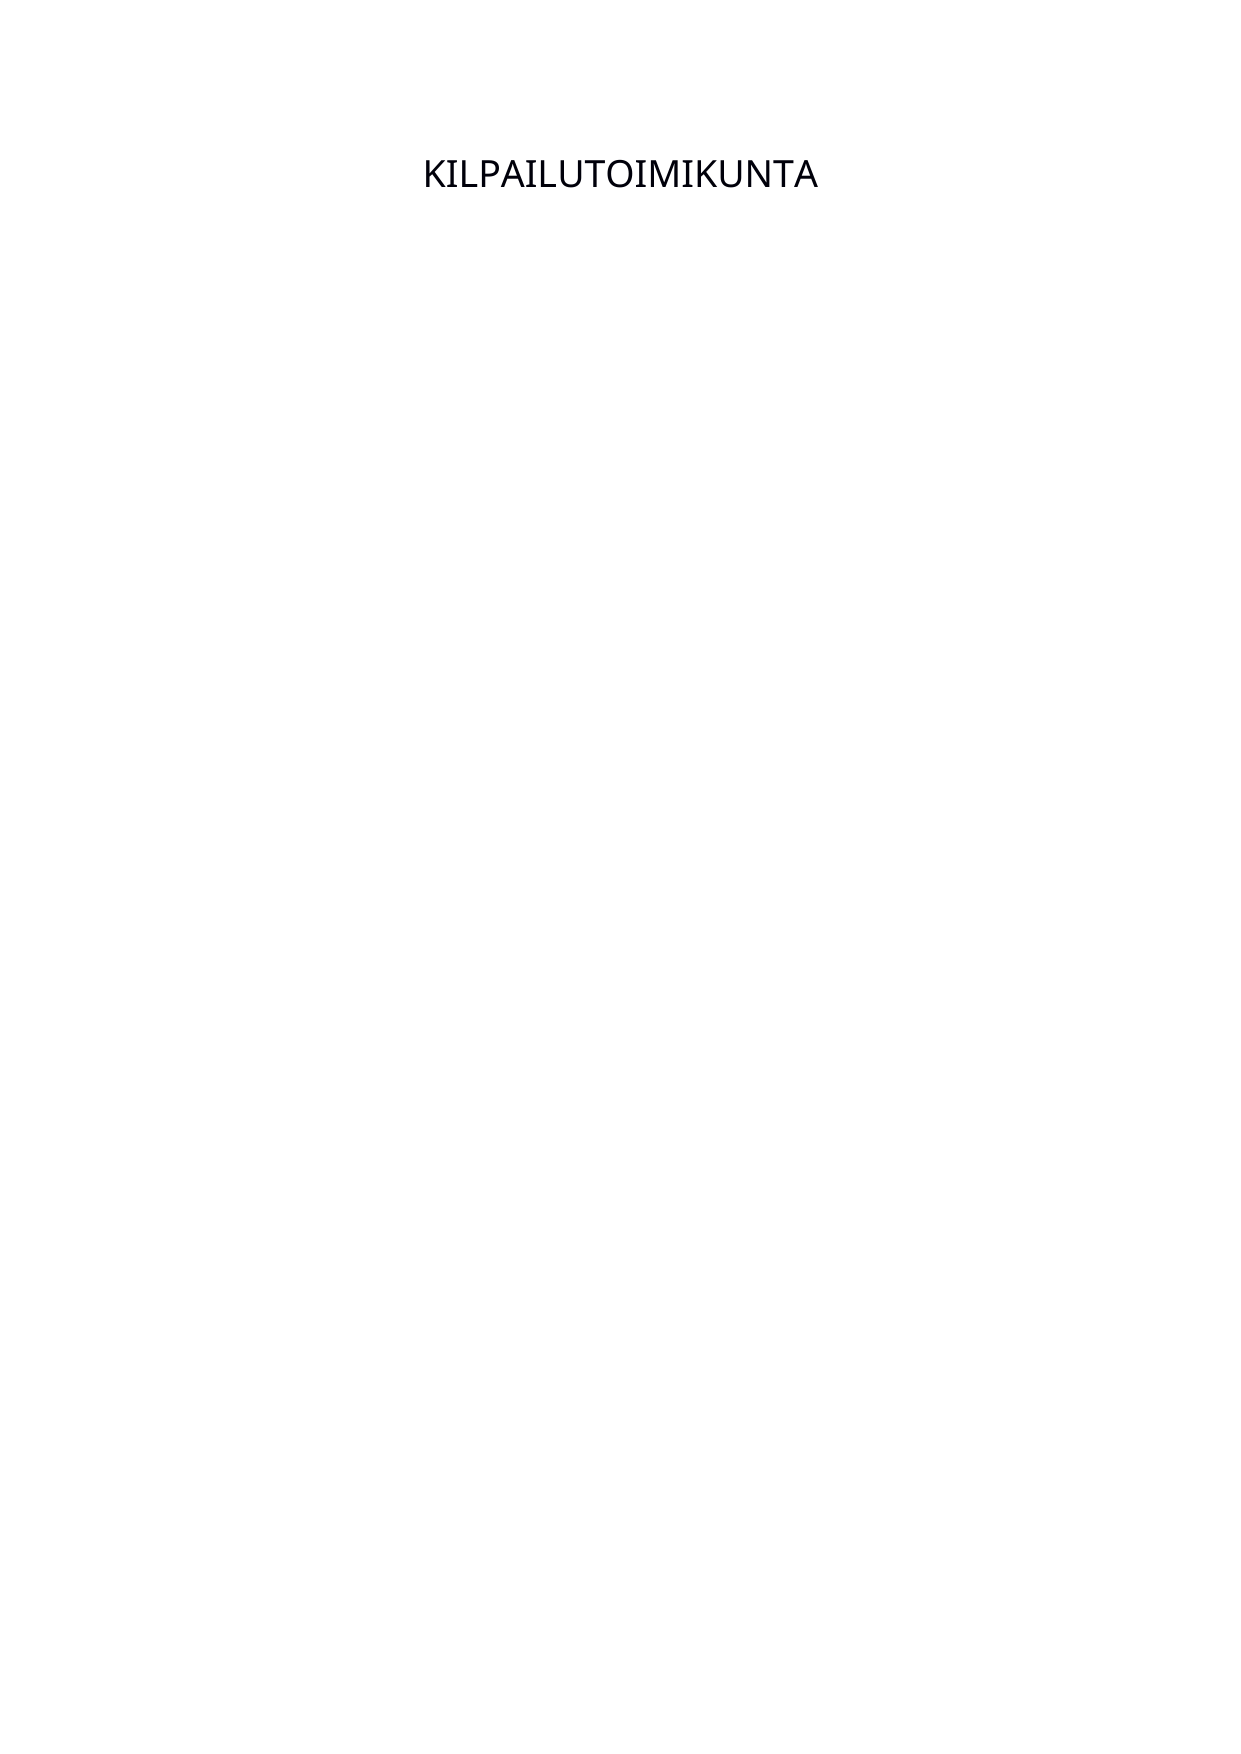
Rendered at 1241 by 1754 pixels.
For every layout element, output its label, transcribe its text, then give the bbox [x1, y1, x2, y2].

text KILPAILUTOIMIKUNTA [118, 148, 1122, 199]
